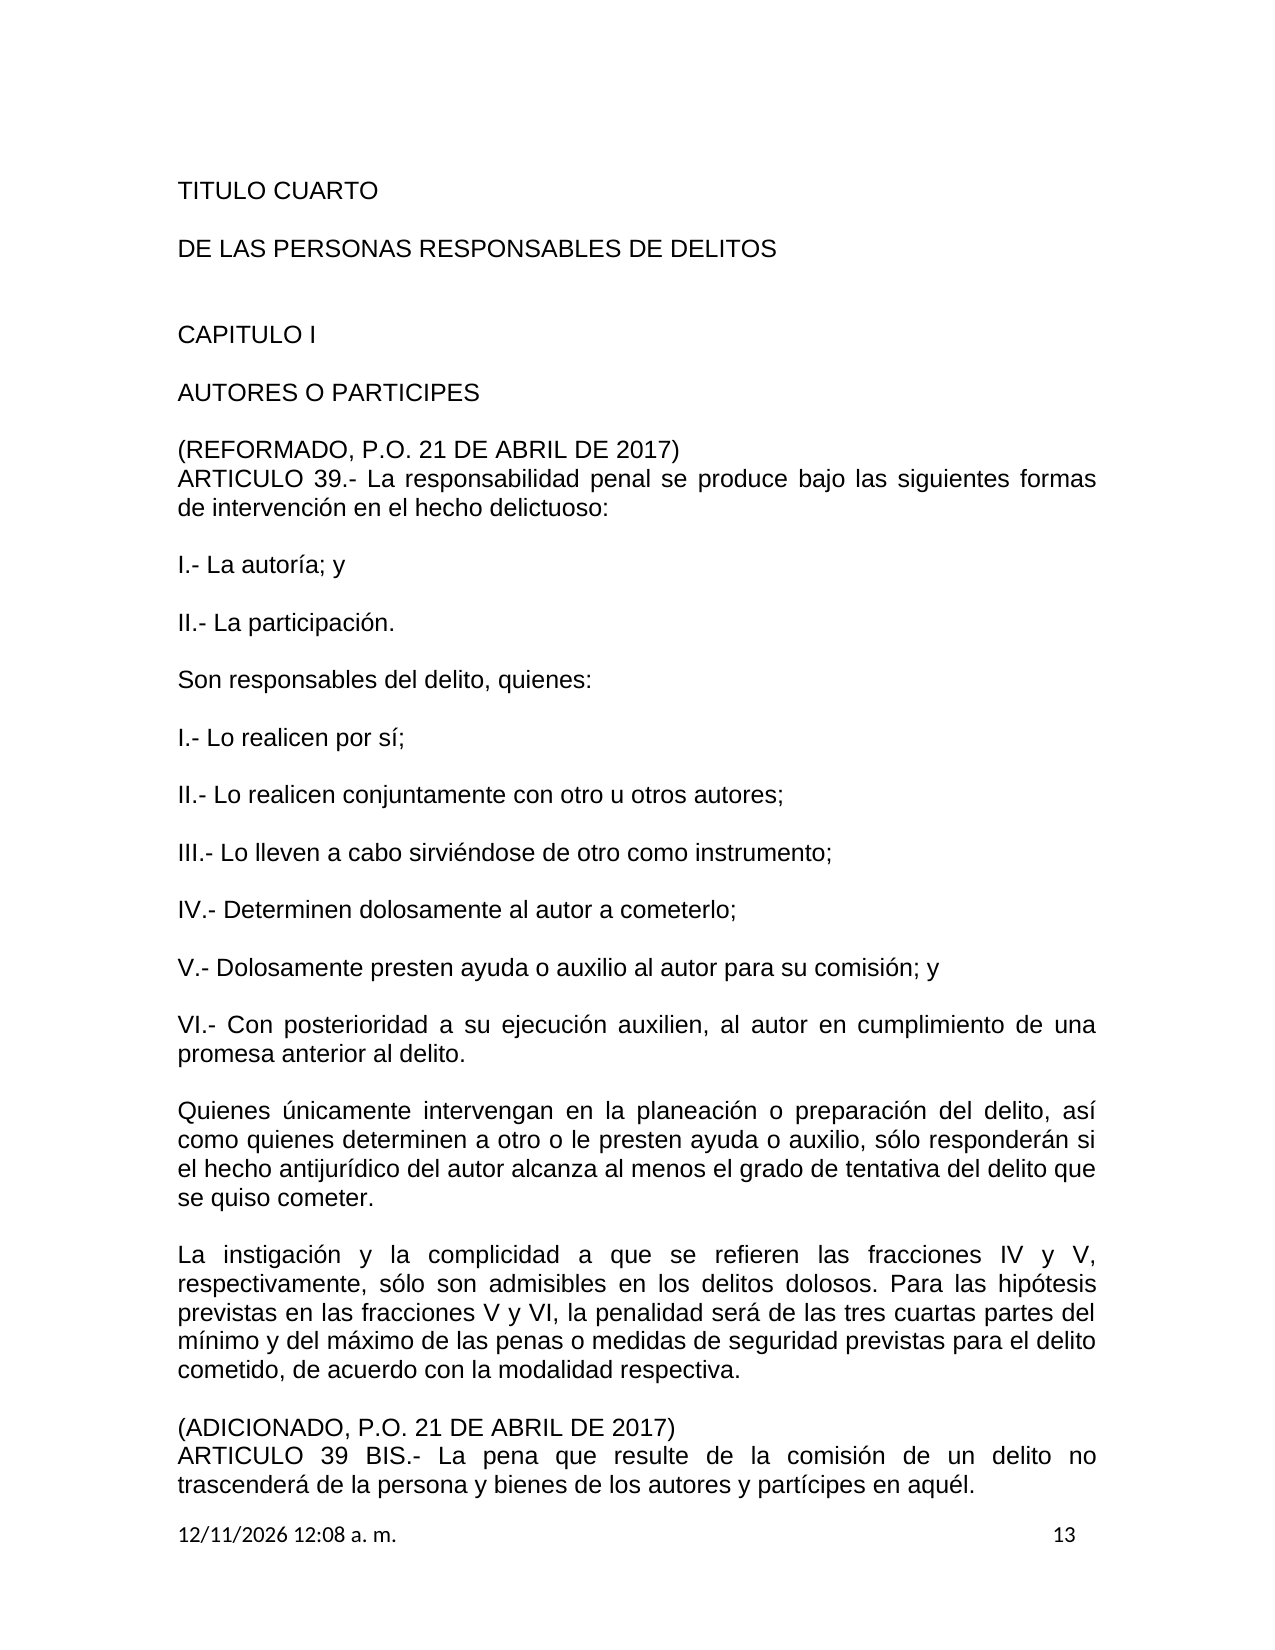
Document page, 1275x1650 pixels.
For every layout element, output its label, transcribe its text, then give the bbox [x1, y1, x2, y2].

text ARTICULO 39 BIS.- La pena que resulte de la comisión de un delito no trascenderá de la persona y bienes de los autores y partícipes en aquél. [177, 1441, 1098, 1499]
text VI.- Con posterioridad a su ejecución auxilien, al autor en cumplimiento de una promesa anterior al delito. [177, 1010, 1098, 1068]
text III.- Lo lleven a cabo sirviéndose de otro como instrumento; [177, 838, 1098, 866]
text DE LAS PERSONAS RESPONSABLES DE DELITOS [177, 234, 1098, 263]
text I.- La autoría; y [177, 550, 1098, 579]
text CAPITULO I [177, 320, 1098, 349]
text II.- Lo realicen conjuntamente con otro u otros autores; [177, 780, 1098, 809]
text V.- Dolosamente presten ayuda o auxilio al autor para su comisión; y [177, 953, 1098, 981]
text I.- Lo realicen por sí; [177, 723, 1098, 751]
text TITULO CUARTO [177, 176, 1098, 205]
text Son responsables del delito, quienes: [177, 665, 1098, 694]
text La instigación y la complicidad a que se refieren las fracciones IV y V, respectivamente, sólo son admisibles en los delitos dolosos. Para las hipótesis previstas en las fracciones V y VI, la penalidad será de las tres cuartas partes del mínimo y del máximo de las penas o medidas de seguridad previstas para el delito cometido, de acuerdo con la modalidad respectiva. [177, 1240, 1098, 1384]
text Quienes únicamente intervengan en la planeación o preparación del delito, así como quienes determinen a otro o le presten ayuda o auxilio, sólo responderán si el hecho antijurídico del autor alcanza al menos el grado de tentativa del delito que se quiso cometer. [177, 1096, 1098, 1211]
text (ADICIONADO, P.O. 21 DE ABRIL DE 2017) [177, 1413, 1098, 1441]
text ARTICULO 39.- La responsabilidad penal se produce bajo las siguientes formas de intervención en el hecho delictuoso: [177, 464, 1098, 521]
text II.- La participación. [177, 608, 1098, 636]
text AUTORES O PARTICIPES [177, 378, 1098, 406]
text (REFORMADO, P.O. 21 DE ABRIL DE 2017) [177, 435, 1098, 464]
text IV.- Determinen dolosamente al autor a cometerlo; [177, 895, 1098, 924]
